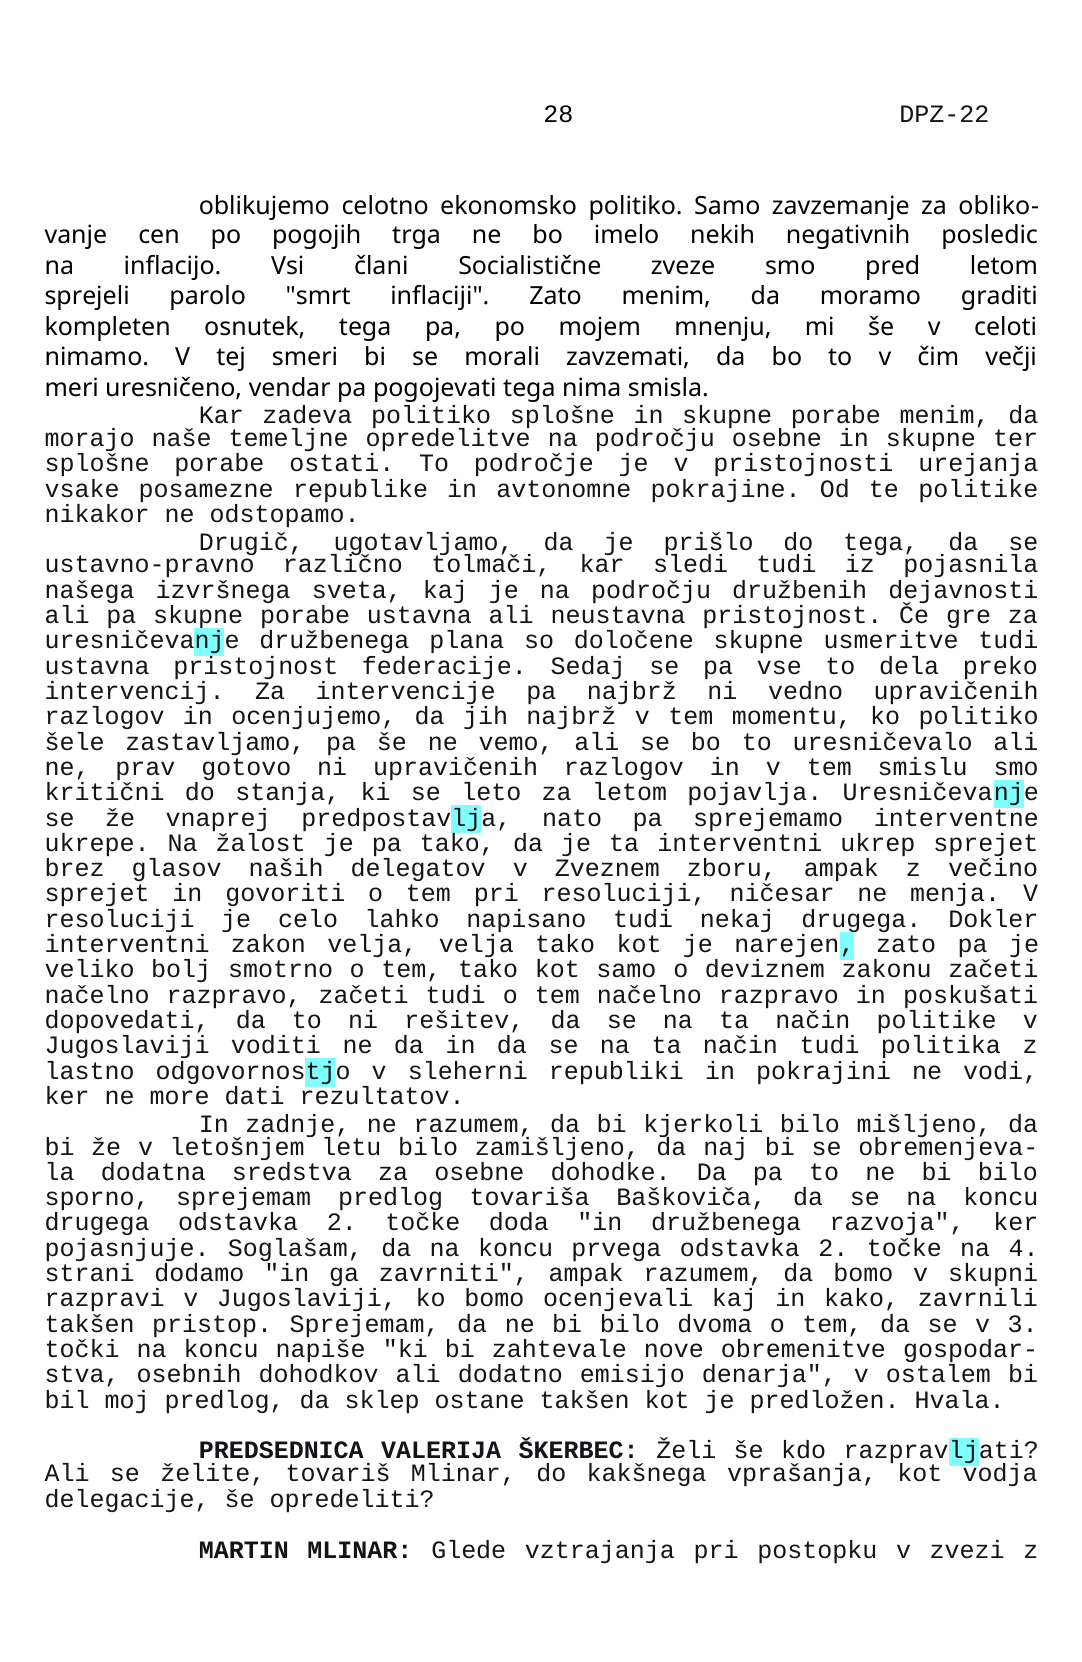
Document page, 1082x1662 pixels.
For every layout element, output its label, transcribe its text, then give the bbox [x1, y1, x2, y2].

text Drugič, ugotavljamo, da je prišlo do tega, da se ustavno-pravno različno tolmači, kar sledi tudi iz pojasnila našega izvršnega sveta, kaj je na področju družbenih dejavnosti ali pa skupne porabe ustavna ali neustavna pristojnost. Če gre za uresničevanje družbenega plana so določene skupne usmeritve tudi ustavna pristojnost federacije. Sedaj se pa vse to dela preko intervencij. Za intervencije pa najbrž ni vedno upravičenih razlogov in ocenjujemo, da jih najbrž v tem momentu, ko politiko šele zastavljamo, pa še ne vemo, ali se bo to uresničevalo ali ne, prav gotovo ni upravičenih razlogov in v tem smislu smo kritični do stanja, ki se leto za letom pojavlja. Uresničevanje se že vnaprej predpostavlja, nato pa sprejemamo interventne ukrepe. Na žalost je pa tako, da je ta interventni ukrep sprejet brez glasov naših delegatov v Zveznem zboru, ampak z večino sprejet in govoriti o tem pri resoluciji, ničesar ne menja. V resoluciji je celo lahko napisano tudi nekaj drugega. Dokler interventni zakon velja, velja tako kot je narejen, zato pa je veliko bolj smotrno o tem, tako kot samo o deviznem zakonu začeti načelno razpravo, začeti tudi o tem načelno razpravo in poskušati dopovedati, da to ni rešitev, da se na ta način politike v Jugoslaviji voditi ne da in da se na ta način tudi politika z lastno odgovornostjo v sleherni republiki in pokrajini ne vodi, ker ne more dati rezultatov. [44, 530, 1039, 1112]
text O tej tematiki bomo morali še dolgo in temeljito razpravljati. Mislim pa, da je tovariš Knez večkrat omenil, da se bomo morali zavedati, da kot proizvajalci in kot potrošnikioblikujemo celotno ekonomsko politiko. Samo zavzemanje za obliko- vanje cen po pogojih trga ne bo imelo nekih negativnih posledic na inflacijo. Vsi člani Socialistične zveze smo pred letom sprejeli parolo "smrt inflaciji". Zato menim, da moramo graditi kompleten osnutek, tega pa, po mojem mnenju, mi še v celoti nimamo. V tej smeri bi se morali zavzemati, da bo to v čim večji meri uresničeno, vendar pa pogojevati tega nima smisla. [44, 191, 1039, 403]
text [44, 1538, 1039, 1563]
text In zadnje, ne razumem, da bi kjerkoli bilo mišljeno, da bi že v letošnjem letu bilo zamišljeno, da naj bi se obremenjeva- la dodatna sredstva za osebne dohodke. Da pa to ne bi bilo sporno, sprejemam predlog tovariša Baškoviča, da se na koncu drugega odstavka 2. točke doda "in družbenega razvoja", ker pojasnjuje. Soglašam, da na koncu prvega odstavka 2. točke na 4. strani dodamo "in ga zavrniti", ampak razumem, da bomo v skupni razpravi v Jugoslaviji, ko bomo ocenjevali kaj in kako, zavrnili takšen pristop. Sprejemam, da ne bi bilo dvoma o tem, da se v 3. točki na koncu napiše "ki bi zahtevale nove obremenitve gospodar- stva, osebnih dohodkov ali dodatno emisijo denarja", v ostalem bi bil moj predlog, da sklep ostane takšen kot je predložen. Hvala. [44, 1112, 1039, 1416]
text PREDSEDNICA VALERIJA ŠKERBEC: Želi še kdo razpravljati? Ali se želite, tovariš Mlinar, do kakšnega vprašanja, kot vodja delegacije, še opredeliti? [44, 1438, 1039, 1515]
text Kar zadeva politiko splošne in skupne porabe menim, da morajo naše temeljne opredelitve na področju osebne in skupne ter splošne porabe ostati. To področje je v pristojnosti urejanja vsake posamezne republike in avtonomne pokrajine. Od te politike nikakor ne odstopamo. [44, 403, 1039, 530]
